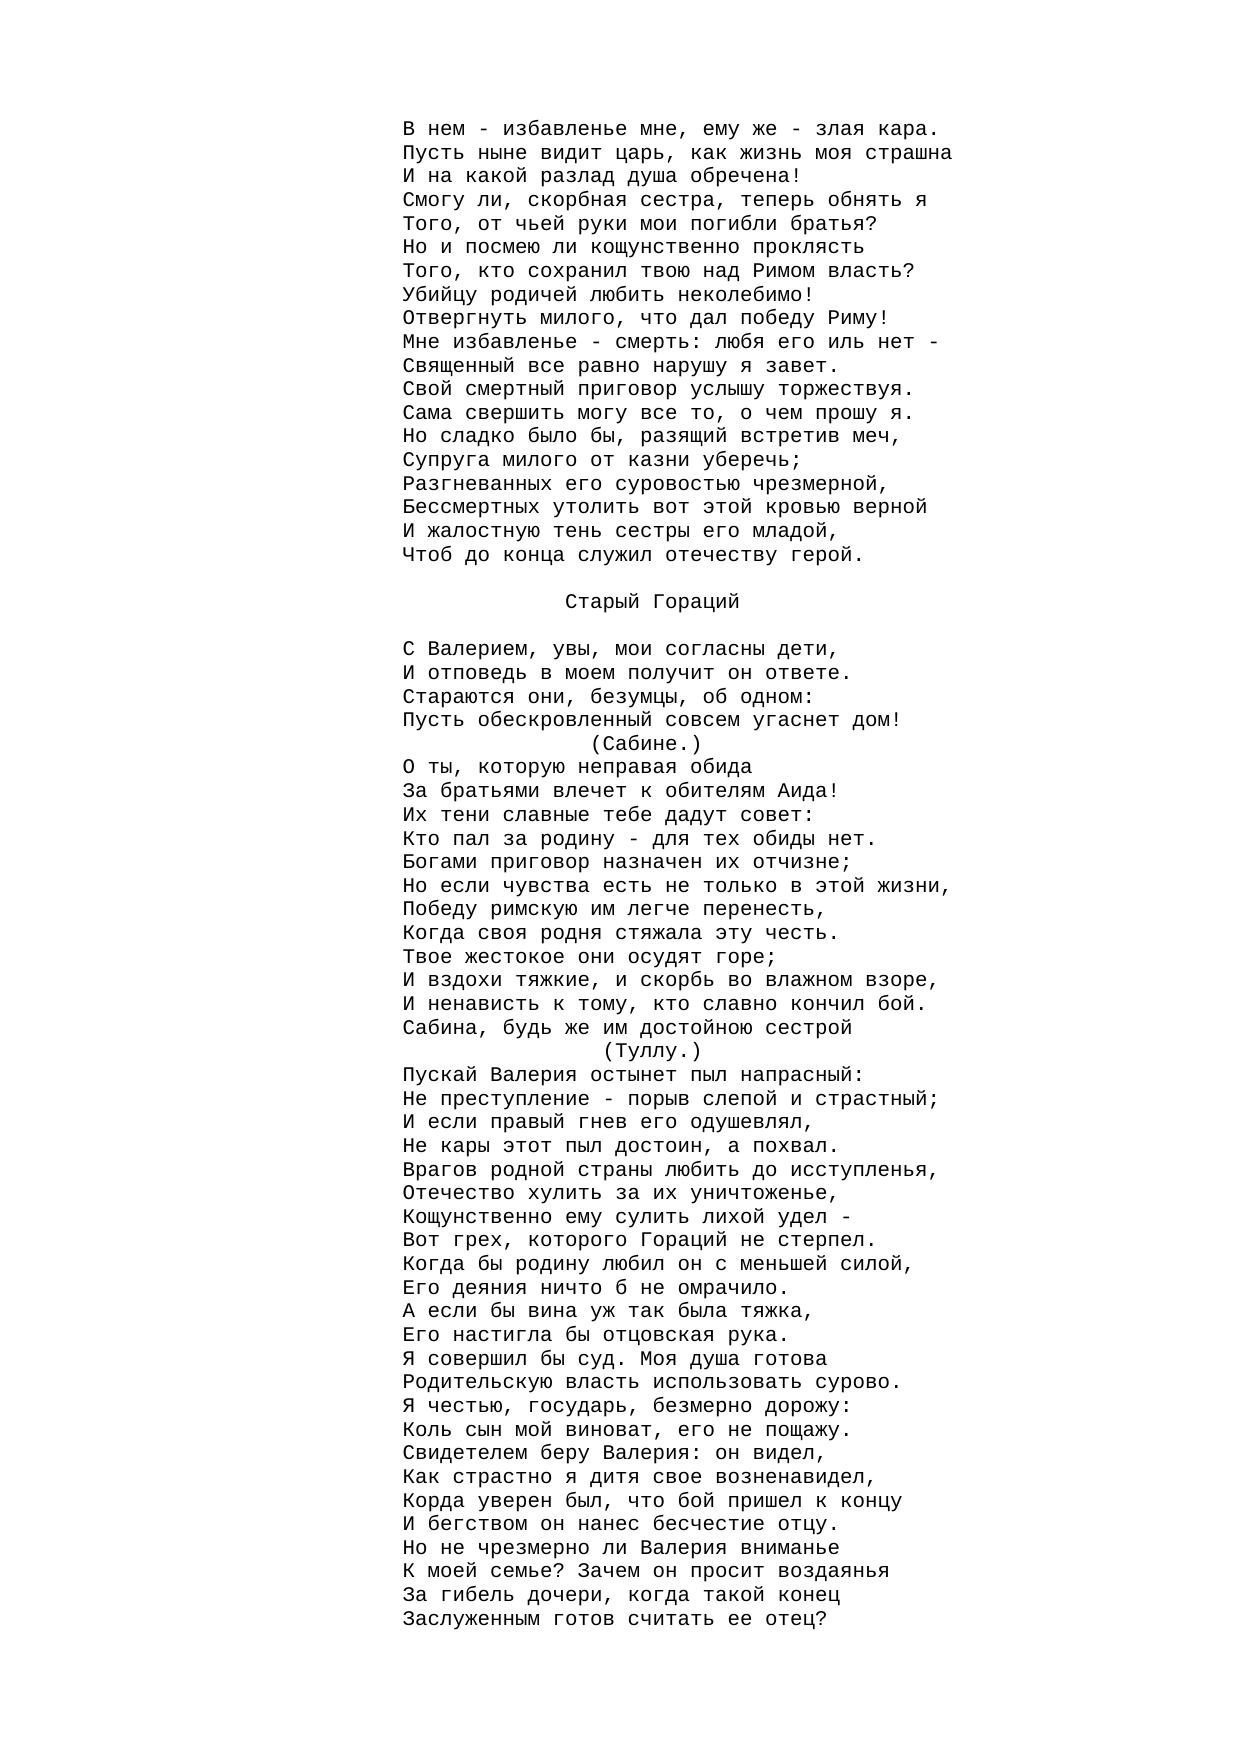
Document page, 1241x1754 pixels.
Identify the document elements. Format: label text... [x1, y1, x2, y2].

text И вздохи тяжкие, и скорбь во влажном взоре, [177, 969, 1152, 993]
text Супруга милого от казни уберечь; [177, 449, 1152, 473]
text Пускай Валерия остынет пыл напрасный: [177, 1064, 1152, 1088]
text Победу римскую им легче перенесть, [177, 898, 1152, 922]
text Стараются они, безумцы, об одном: [177, 686, 1152, 709]
text Не кары этот пыл достоин, а похвал. [177, 1135, 1152, 1158]
text Бессмертных утолить вот этой кровью верной [177, 496, 1152, 520]
text И жалостную тень сестры его младой, [177, 520, 1152, 544]
text Пусть обескровленный совсем угаснет дом! [177, 709, 1152, 733]
text О ты, которую неправая обида [177, 757, 1152, 780]
text Богами приговор назначен их отчизне; [177, 851, 1152, 875]
text Врагов родной страны любить до исступленья, [177, 1158, 1152, 1182]
text Твое жестокое они осудят горе; [177, 946, 1152, 969]
text Их тени славные тебе дадут совет: [177, 804, 1152, 827]
text Разгневанных его суровостью чрезмерной, [177, 473, 1152, 496]
text И бегством он нанес бесчестие отцу. [177, 1513, 1152, 1537]
text Кто пал за родину - для тех обиды нет. [177, 827, 1152, 851]
text Того, от чьей руки мои погибли братья? [177, 213, 1152, 236]
text Сама свершить могу все то, о чем прошу я. [177, 402, 1152, 426]
text Когда бы родину любил он с меньшей силой, [177, 1253, 1152, 1277]
text (Сабине.) [177, 733, 1152, 757]
text Свидетелем беру Валерия: он видел, [177, 1442, 1152, 1466]
text Когда своя родня стяжала эту честь. [177, 922, 1152, 946]
text Но не чрезмерно ли Валерия вниманье [177, 1537, 1152, 1561]
text Старый Гораций [177, 591, 1152, 615]
text (Туллу.) [177, 1040, 1152, 1064]
text Вот грех, которого Гораций не стерпел. [177, 1229, 1152, 1253]
text Отечество хулить за их уничтоженье, [177, 1182, 1152, 1206]
text И если правый гнев его одушевлял, [177, 1111, 1152, 1135]
text К моей семье? Зачем он просит воздаянья [177, 1561, 1152, 1584]
text За гибель дочери, когда такой конец [177, 1584, 1152, 1608]
text Но сладко было бы, разящий встретив меч, [177, 426, 1152, 449]
text Кощунственно ему сулить лихой удел - [177, 1206, 1152, 1229]
text Я честью, государь, безмерно дорожу: [177, 1395, 1152, 1419]
text С Валерием, увы, мои согласны дети, [177, 638, 1152, 662]
text Смогу ли, скорбная сестра, теперь обнять я [177, 189, 1152, 213]
text Свой смертный приговор услышу торжествуя. [177, 378, 1152, 402]
text В нем - избавленье мне, ему же - злая кара. [177, 118, 1152, 142]
text И на какой разлад душа обречена! [177, 165, 1152, 189]
text Сабина, будь же им достойною сестрой [177, 1017, 1152, 1040]
text Его настигла бы отцовская рука. [177, 1324, 1152, 1348]
text Его деяния ничто б не омрачило. [177, 1277, 1152, 1300]
text Но и посмею ли кощунственно проклясть [177, 236, 1152, 260]
text И ненависть к тому, кто славно кончил бой. [177, 993, 1152, 1017]
text Я совершил бы суд. Моя душа готова [177, 1348, 1152, 1371]
text Но если чувства есть не только в этой жизни, [177, 875, 1152, 898]
text Как страстно я дитя свое возненавидел, [177, 1466, 1152, 1489]
text Священный все равно нарушу я завет. [177, 354, 1152, 378]
text Не преступление - порыв слепой и страстный; [177, 1088, 1152, 1111]
text Отвергнуть милого, что дал победу Риму! [177, 307, 1152, 331]
text А если бы вина уж так была тяжка, [177, 1300, 1152, 1324]
text Заслуженным готов считать ее отец? [177, 1608, 1152, 1631]
text Родительскую власть использовать сурово. [177, 1371, 1152, 1395]
text За братьями влечет к обителям Аида! [177, 780, 1152, 804]
text И отповедь в моем получит он ответе. [177, 662, 1152, 686]
text Пусть ныне видит царь, как жизнь моя страшна [177, 142, 1152, 165]
text Убийцу родичей любить неколебимо! [177, 284, 1152, 307]
text Коль сын мой виноват, его не пощажу. [177, 1419, 1152, 1442]
text Того, кто сохранил твою над Римом власть? [177, 260, 1152, 284]
text Корда уверен был, что бой пришел к концу [177, 1489, 1152, 1513]
text Мне избавленье - смерть: любя его иль нет - [177, 331, 1152, 354]
text Чтоб до конца служил отечеству герой. [177, 544, 1152, 567]
